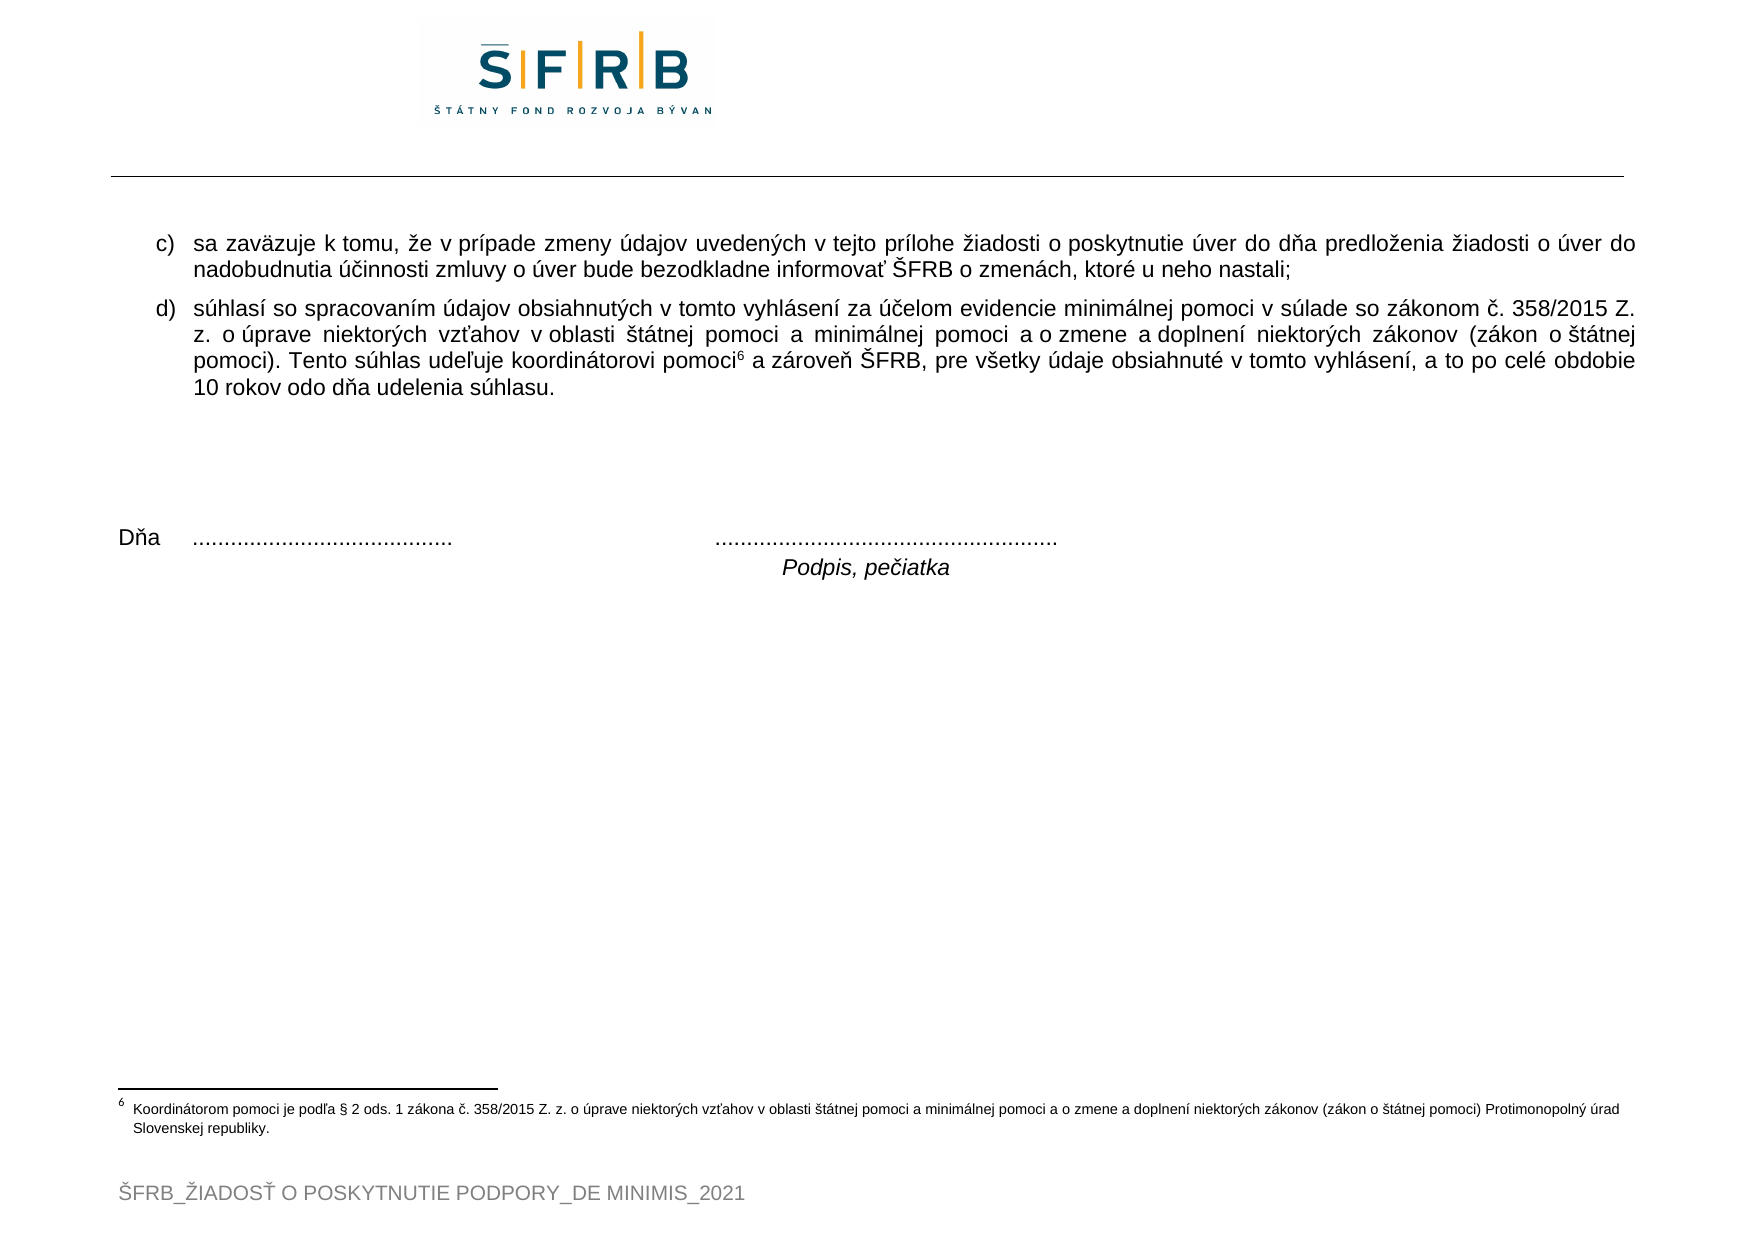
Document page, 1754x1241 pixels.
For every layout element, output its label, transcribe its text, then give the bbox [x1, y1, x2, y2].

text Podpis, pečiatka [782, 554, 1636, 581]
text Dňa ......................................... ...................................................... [118, 524, 1636, 551]
picture [418, 17, 716, 127]
list súhlasí so spracovaním údajov obsiahnutých v tomto vyhlásení za účelom evidencie minimálnej pomoci v súlade so zákonom č. 358/2015 Z. z. o úprave niektorých vzťahov v oblasti štátnej pomoci a minimálnej pomoci a o zmene a doplnení niektorých zákonov (zákon o štátnej pomoci). Tento súhlas udeľuje koordinátorovi pomoci a zároveň ŠFRB, pre všetky údaje obsiahnuté v tomto vyhlásení, a to po celé obdobie 10 rokov odo dňa udelenia súhlasu. [156, 295, 1636, 400]
list sa zaväzuje k tomu, že v prípade zmeny údajov uvedených v tejto prílohe žiadosti o poskytnutie úver do dňa predloženia žiadosti o úver do nadobudnutia účinnosti zmluvy o úver bude bezodkladne informovať ŠFRB o zmenách, ktoré u neho nastali; [156, 229, 1636, 282]
